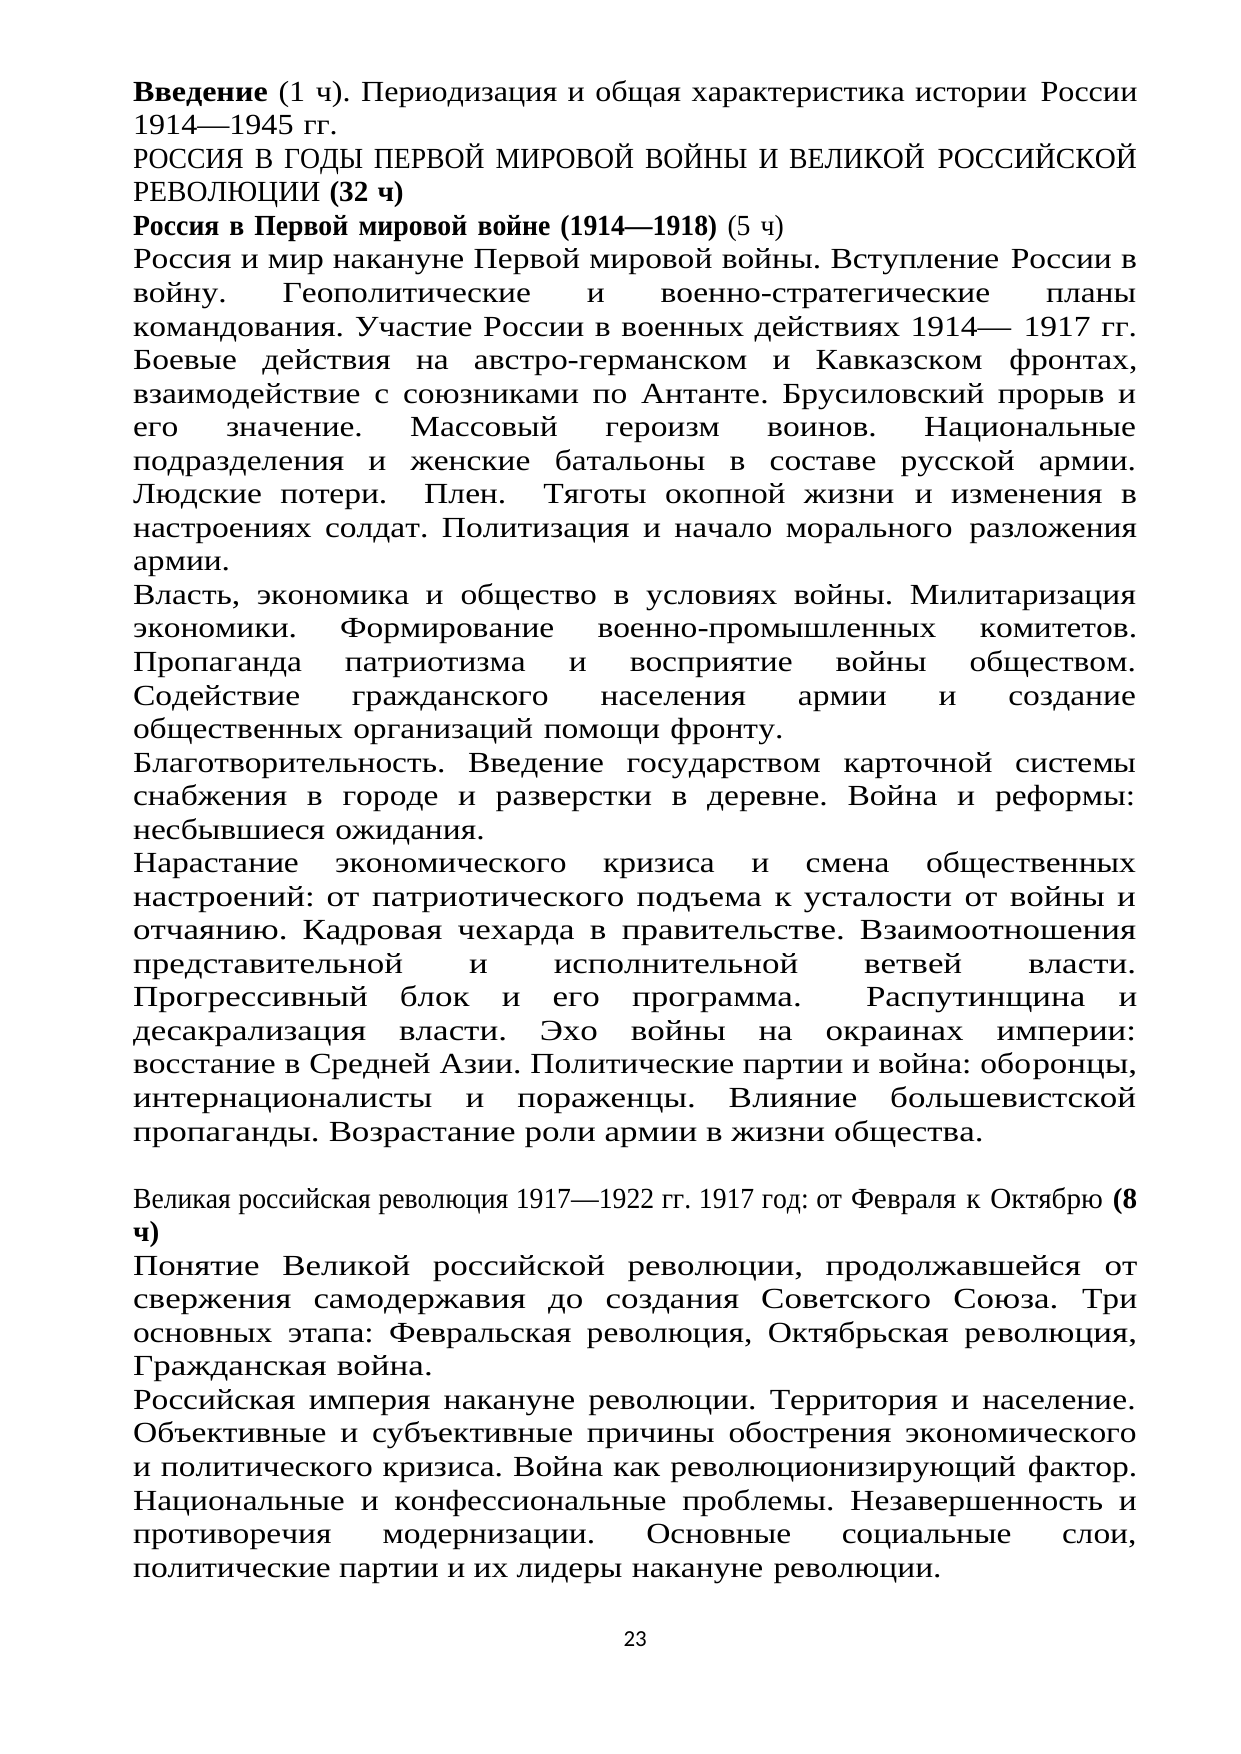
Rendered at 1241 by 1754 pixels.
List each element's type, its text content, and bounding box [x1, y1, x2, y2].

text Благотворительность. Введение государством карточной системы снабжения в городе и разверстки в деревне. Война и реформы: несбывшиеся ожидания. [133, 745, 1137, 845]
text Понятие Великой российской революции, продолжавшейся от свержения самодержавия до создания Советского Союза. Три основных этапа: Февральская революция, Октябрьская революция, Гражданская война. [133, 1248, 1137, 1382]
text Россия и мир накануне Первой мировой войны. Вступление России в войну. Геополитические и военно-стратегические планы командования. Участие России в военных действиях 1914— 1917 гг. Боевые действия на австро-германском и Кавказском фронтах, взаимодействие с союзниками по Антанте. Брусиловский прорыв и его значение. Массовый героизм воинов. Национальные подразделения и женские батальоны в составе русской армии. Людские потери. Плен. Тяготы окопной жизни и изменения в настроениях солдат. Политизация и начало морального разложения армии. [133, 242, 1137, 577]
text РОССИЯ В ГОДЫ ПЕРВОЙ МИРОВОЙ ВОЙНЫ И ВЕЛИКОЙ РОССИЙСКОЙ РЕВОЛЮЦИИ (32 ч) [133, 141, 1137, 208]
text Россия в Первой мировой войне (1914—1918) (5 ч) [133, 208, 1137, 242]
text Нарастание экономического кризиса и смена общественных настроений: от патриотического подъема к усталости от войны и отчаянию. Кадровая чехарда в правительстве. Взаимоотношения представительной и исполнительной ветвей власти. Прогрессивный блок и его программа. Распутинщина и десакрализация власти. Эхо войны на окраинах империи: восстание в Средней Азии. Политические партии и война: оборонцы, интернационалисты и пораженцы. Влияние большевистской пропаганды. Возрастание роли армии в жизни общества. [133, 845, 1137, 1147]
text Великая российская революция 1917—1922 гг. 1917 год: от Февраля к Октябрю (8 ч) [133, 1181, 1137, 1248]
text Власть, экономика и общество в условиях войны. Милитаризация экономики. Формирование военно-промышленных комитетов. Пропаганда патриотизма и восприятие войны обществом. Содействие гражданского населения армии и создание общественных организаций помощи фронту. [133, 577, 1137, 745]
text Введение (1 ч). Периодизация и общая характеристика истории России 1914—1945 гг. [133, 74, 1137, 141]
text Российская империя накануне революции. Территория и население. Объективные и субъективные причины обострения экономического и политического кризиса. Война как революционизирующий фактор. Национальные и конфессиональные проблемы. Незавершенность и противоречия модернизации. Основные социальные слои, политические партии и их лидеры накануне революции. [133, 1382, 1137, 1583]
